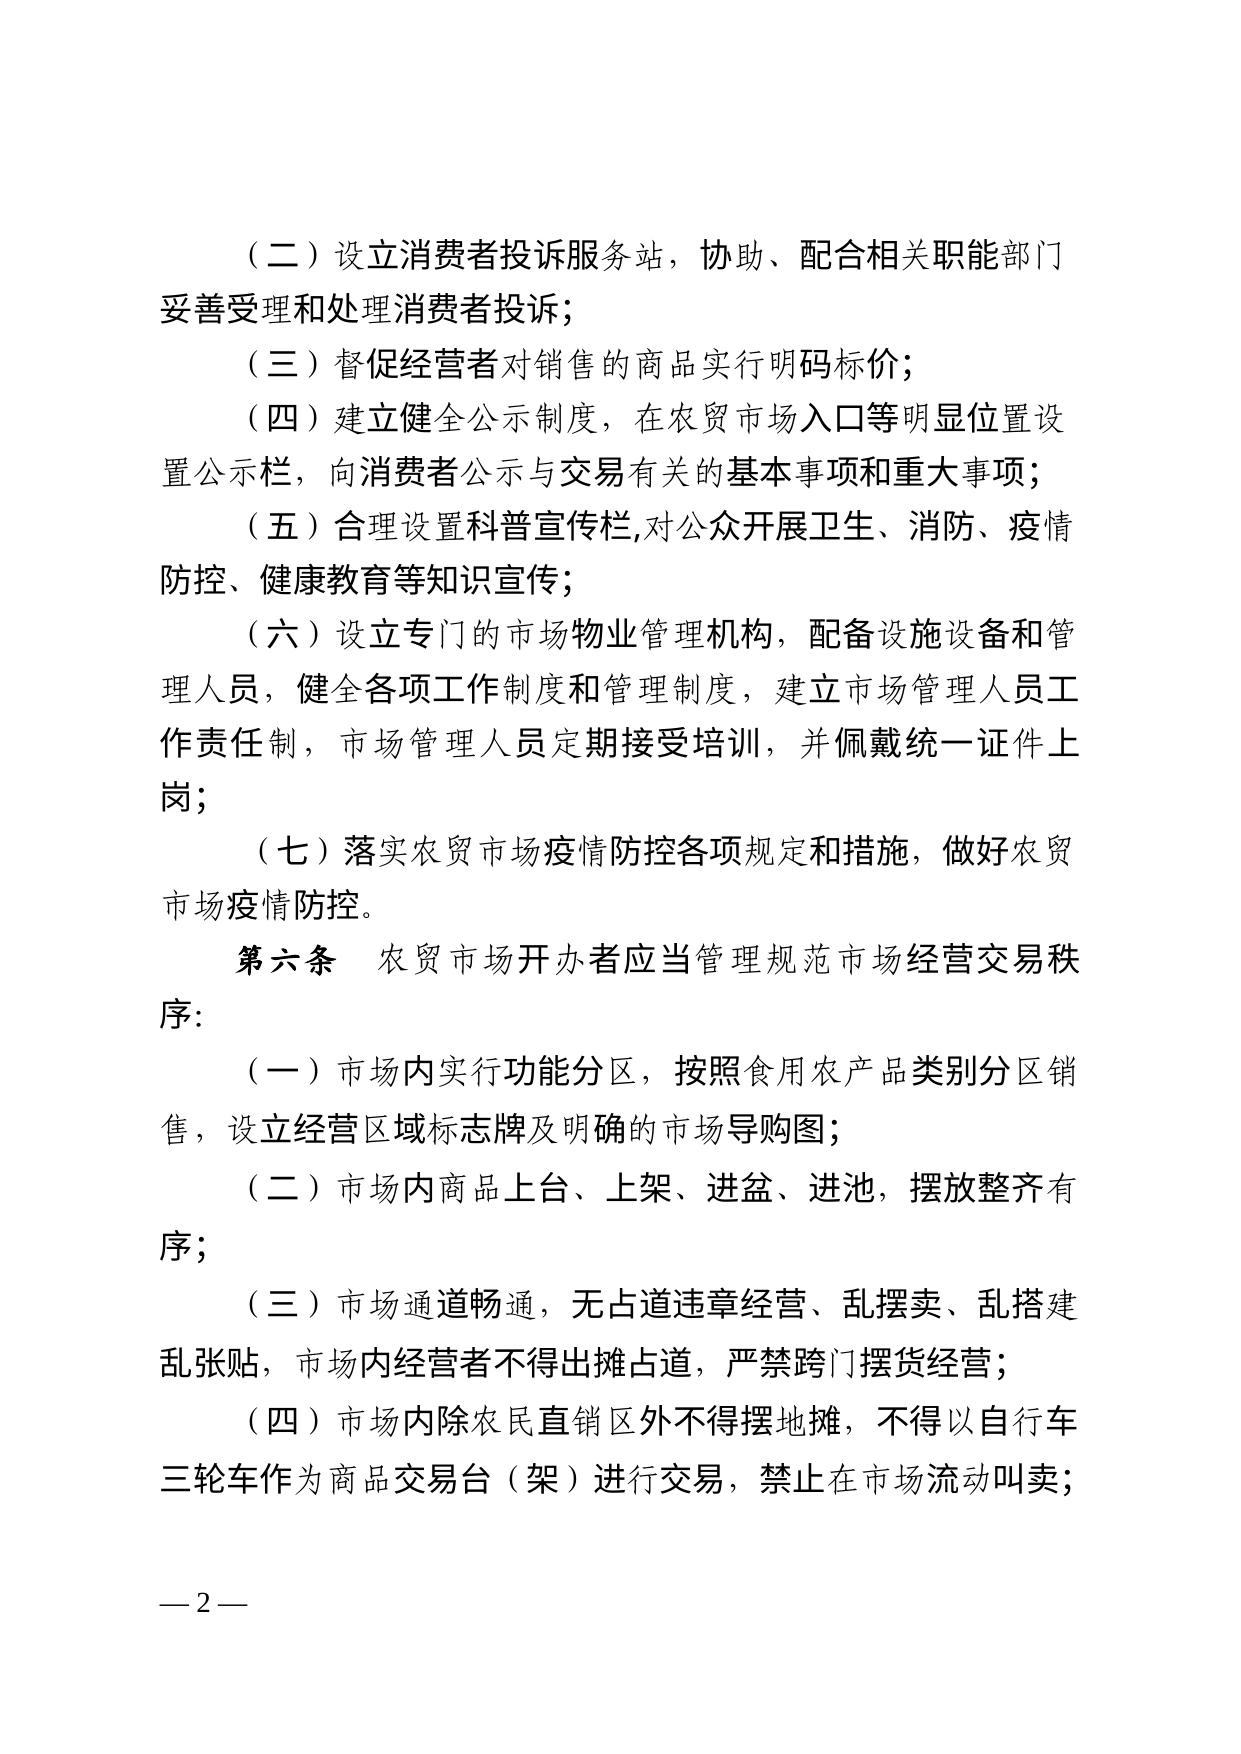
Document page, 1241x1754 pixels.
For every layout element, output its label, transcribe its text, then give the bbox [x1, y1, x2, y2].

text （三）市场通道畅通，无占道违章经营、乱摆卖、乱搭建、乱张贴，市场内经营者不得出摊占道，严禁跨门摆货经营； [159, 1270, 1081, 1387]
text （二）市场内商品上台、上架、进盆、进池，摆放整齐有序； [159, 1153, 1081, 1270]
text （三）督促经营者对销售的商品实行明码标价； [159, 333, 1081, 387]
text （二）设立消费者投诉服务站，协助、配合相关职能部门妥善受理和处理消费者投诉； [159, 224, 1081, 333]
text （五）合理设置科普宣传栏,对公众开展卫生、消防、疫情防控、健康教育等知识宣传； [159, 495, 1081, 603]
text （一）市场内实行功能分区，按照食用农产品类别分区销售，设立经营区域标志牌及明确的市场导购图； [159, 1037, 1081, 1153]
text 第六条 农贸市场开办者应当管理规范市场经营交易秩序： [159, 928, 1081, 1037]
text （四）市场内除农民直销区外不得摆地摊，不得以自行车、三轮车作为商品交易台（架）进行交易，禁止在市场流动叫卖； [159, 1387, 1081, 1503]
text （六）设立专门的市场物业管理机构，配备设施设备和管理人员，健全各项工作制度和管理制度，建立市场管理人员工作责任制，市场管理人员定期接受培训，并佩戴统一证件上岗； [159, 603, 1081, 820]
text （四）建立健全公示制度，在农贸市场入口等明显位置设置公示栏，向消费者公示与交易有关的基本事项和重大事项； [159, 387, 1081, 495]
text （七）落实农贸市场疫情防控各项规定和措施，做好农贸市场疫情防控。 [159, 820, 1081, 928]
